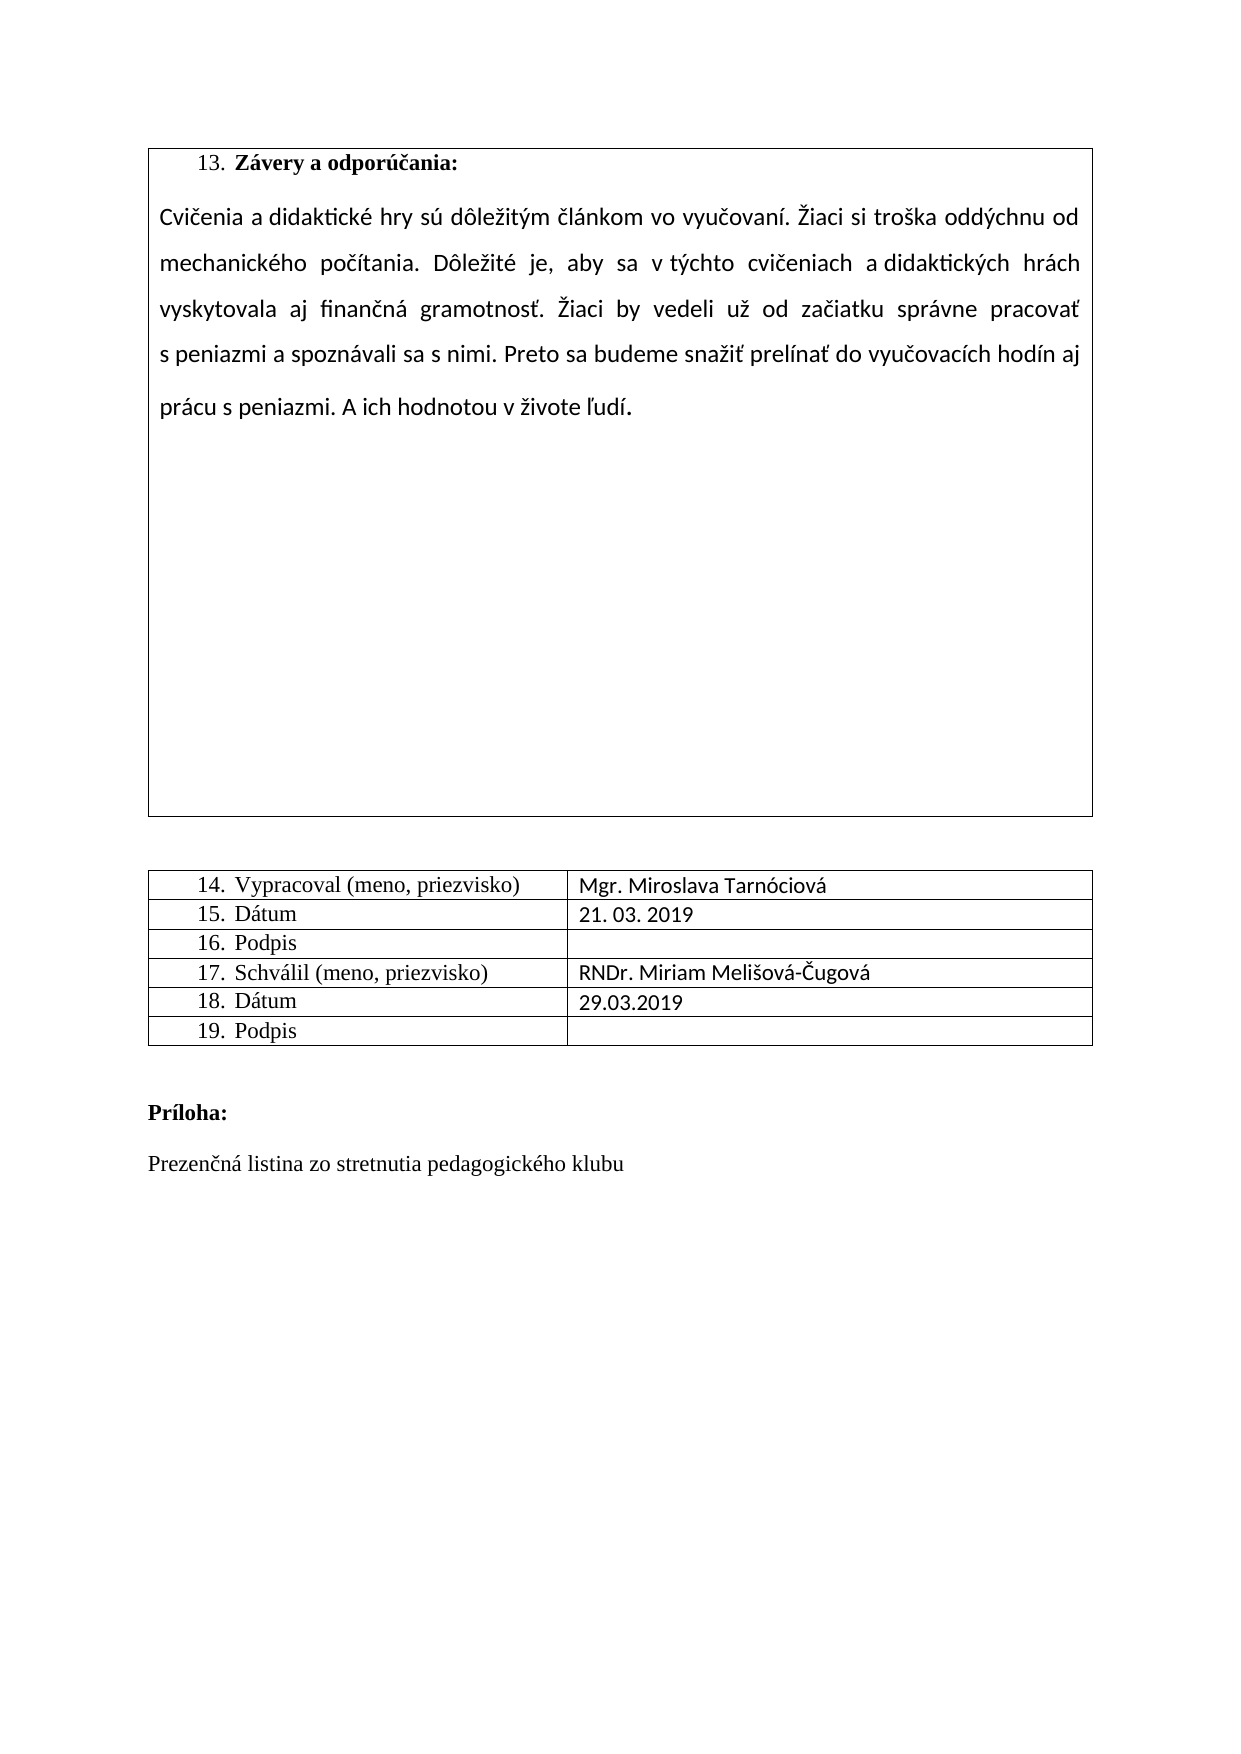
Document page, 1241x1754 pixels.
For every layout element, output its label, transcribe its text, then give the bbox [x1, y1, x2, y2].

table_header Vypracoval (meno, priezvisko) [149, 871, 567, 899]
table_cell [568, 1017, 1092, 1045]
text Príloha: [148, 1099, 1093, 1125]
table_cell Dátum [149, 900, 567, 928]
table_cell Podpis [149, 930, 567, 957]
table_cell 29.03.2019 [568, 988, 1092, 1016]
table_cell RNDr. Miriam Melišová-Čugová [568, 959, 1092, 987]
table_cell Závery a odporúčania: Cvičenia a didaktické hry sú dôležitým článkom vo vyučovaní. Žiaci si troška oddýchnu od mechanického počítania. Dôležité je, aby sa v týchto cvičeniach a didaktických hrách vyskytovala aj finančná gramotnosť. Žiaci by vedeli už od začiatku správne pracovať s peniazmi a spoznávali sa s nimi. Preto sa budeme snažiť prelínať do vyučovacích hodín aj prácu s peniazmi. A ich hodnotou v živote ľudí. [149, 149, 1092, 816]
table_cell Podpis [149, 1017, 567, 1045]
table_cell Dátum [149, 988, 567, 1016]
table_cell [568, 930, 1092, 957]
text Prezenčná listina zo stretnutia pedagogického klubu [148, 1150, 1093, 1176]
table_header Mgr. Miroslava Tarnóciová [568, 871, 1092, 899]
table_cell Schválil (meno, priezvisko) [149, 959, 567, 987]
table_cell 21. 03. 2019 [568, 900, 1092, 928]
